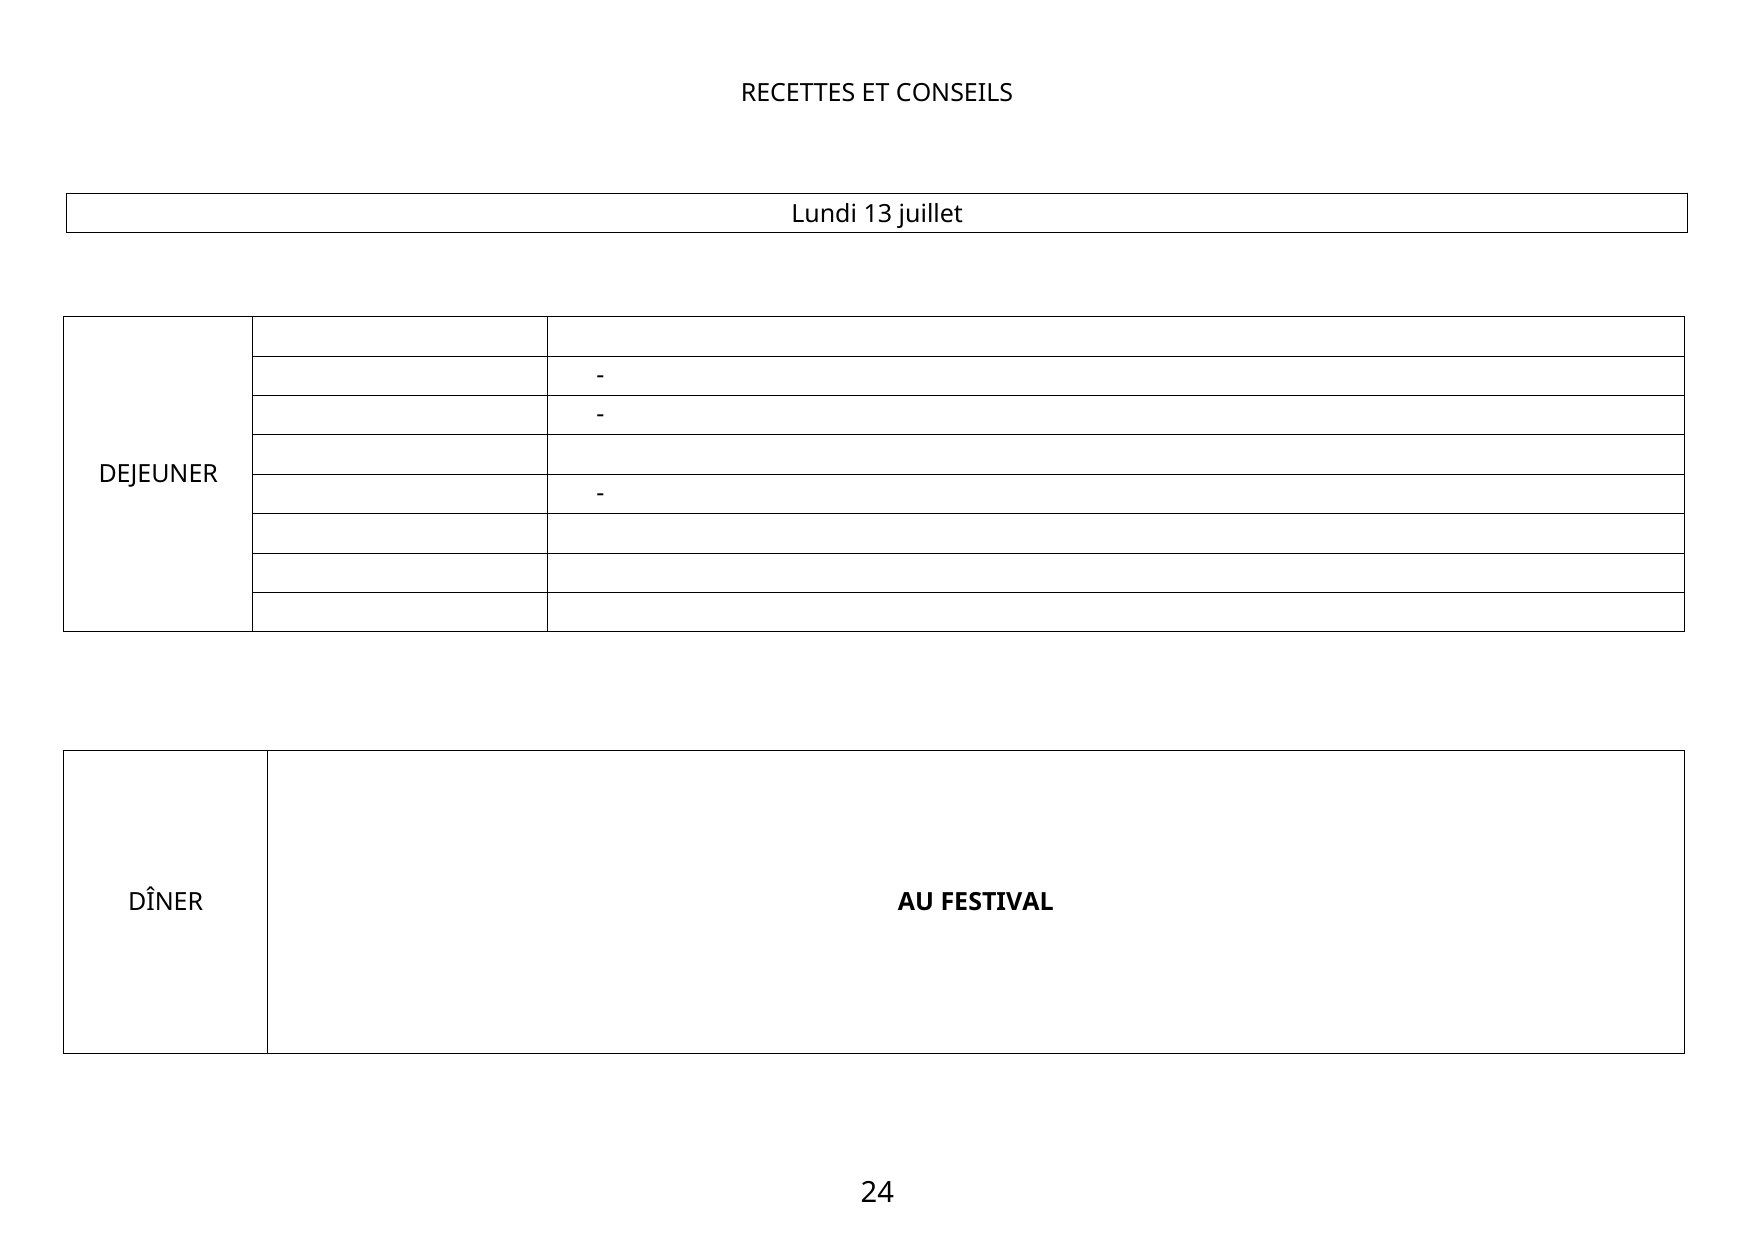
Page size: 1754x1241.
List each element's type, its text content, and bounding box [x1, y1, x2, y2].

table_cell [253, 435, 547, 474]
table_cell [253, 357, 547, 395]
table_cell [253, 554, 547, 592]
table_cell [548, 357, 1684, 395]
table_header DÎNER [64, 751, 267, 1053]
table_cell [253, 514, 547, 552]
table_cell [548, 514, 1684, 552]
table_header [548, 317, 1684, 356]
text Lundi 13 juillet [67, 194, 1687, 232]
table_cell [253, 396, 547, 434]
table_cell [253, 593, 547, 631]
table_cell [548, 593, 1684, 631]
table_cell [548, 435, 1684, 474]
table_header AU FESTIVAL [268, 751, 1684, 1053]
table_cell [548, 554, 1684, 592]
table_header [253, 317, 547, 356]
table_cell [253, 475, 547, 513]
text RECETTES ET CONSEILS [75, 75, 1679, 109]
table_cell [548, 475, 1684, 513]
table_cell [548, 396, 1684, 434]
table_header DEJEUNER [64, 317, 252, 631]
